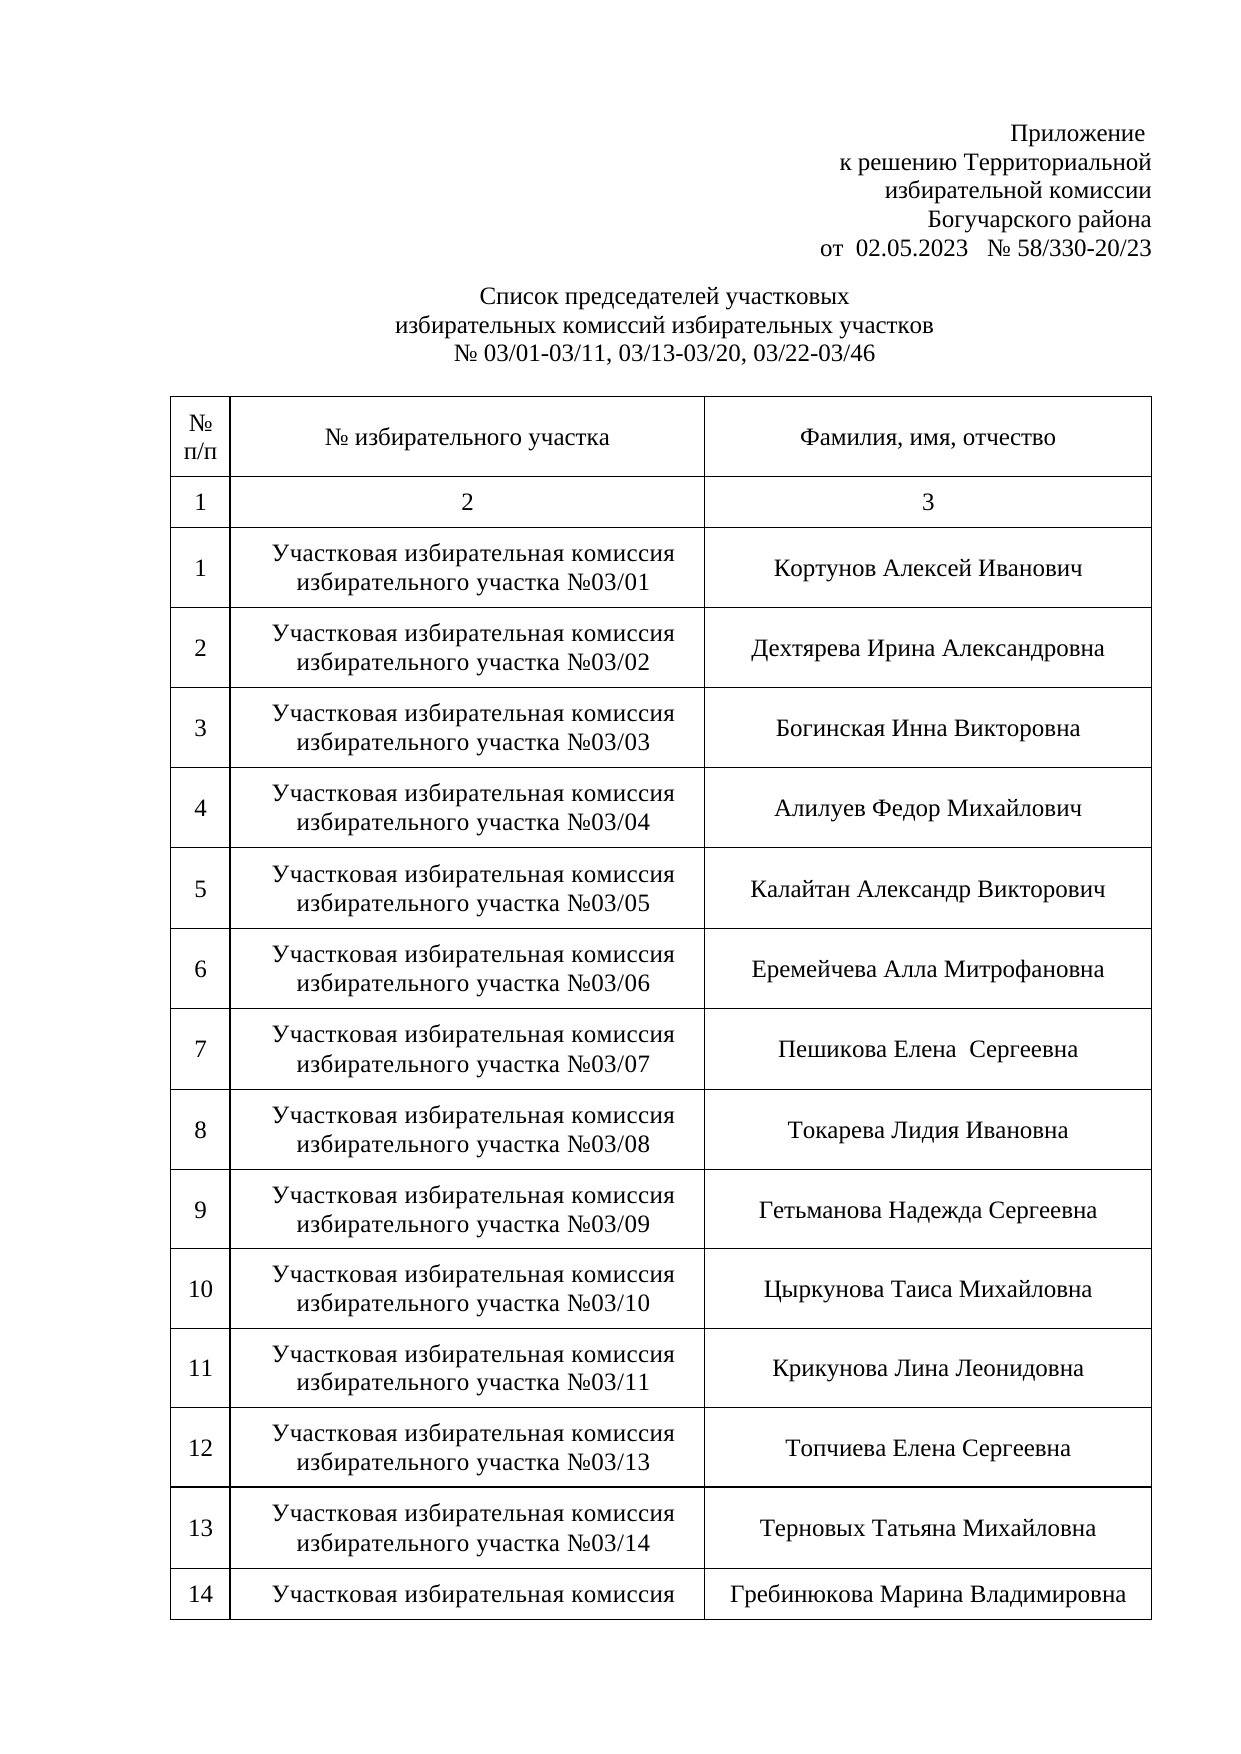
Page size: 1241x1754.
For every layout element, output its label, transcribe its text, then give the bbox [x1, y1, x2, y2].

table_cell Участковая избирательная комиссия избирательного участка №03/09 [231, 1170, 704, 1248]
table_cell 11 [171, 1329, 229, 1407]
table_cell Еремейчева Алла Митрофановна [705, 929, 1151, 1007]
table_cell 1 [171, 528, 229, 607]
table_header № избирательного участка [231, 397, 704, 476]
table_cell 4 [171, 768, 229, 847]
table_cell Участковая избирательная комиссия избирательного участка №03/10 [231, 1249, 704, 1328]
table_header Фамилия, имя, отчество [705, 397, 1151, 476]
table_cell Участковая избирательная комиссия избирательного участка №03/14 [231, 1488, 704, 1568]
table_cell Участковая избирательная комиссия избирательного участка №03/06 [231, 929, 704, 1007]
table_cell Крикунова Лина Леонидовна [705, 1329, 1151, 1407]
table_cell 1 [171, 477, 229, 527]
table_cell 9 [171, 1170, 229, 1248]
table_cell Алилуев Федор Михайлович [705, 768, 1151, 847]
table_cell 6 [171, 929, 229, 1007]
table_cell Токарева Лидия Ивановна [705, 1090, 1151, 1169]
table_cell Богинская Инна Викторовна [705, 688, 1151, 767]
table_cell Участковая избирательная комиссия избирательного участка №03/01 [231, 528, 704, 607]
table_cell Участковая избирательная комиссия избирательного участка №03/11 [231, 1329, 704, 1407]
text избирательной комиссии Богучарского района от 02.05.2023 № 58/330-20/23 [664, 176, 1152, 262]
text Список председателей участковых избирательных комиссий избирательных участков № 03/01-03/11, 03/13-03/20, 03/22-03/46 [177, 281, 1152, 367]
table_cell Участковая избирательная комиссия избирательного участка №03/13 [231, 1408, 704, 1486]
table_cell Кортунов Алексей Иванович [705, 528, 1151, 607]
table_cell Участковая избирательная комиссия избирательного участка №03/05 [231, 848, 704, 928]
table_header № п/п [171, 397, 229, 476]
table_cell Участковая избирательная комиссия избирательного участка №03/08 [231, 1090, 704, 1169]
table_cell Калайтан Александр Викторович [705, 848, 1151, 928]
table_cell 8 [171, 1090, 229, 1169]
table_cell 7 [171, 1009, 229, 1089]
table_cell Цыркунова Таиса Михайловна [705, 1249, 1151, 1328]
table_cell Терновых Татьяна Михайловна [705, 1488, 1151, 1568]
table_cell Участковая избирательная комиссия избирательного участка №03/02 [231, 608, 704, 687]
table_cell 13 [171, 1488, 229, 1568]
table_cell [231, 1569, 704, 1619]
table_cell Участковая избирательная комиссия избирательного участка №03/07 [231, 1009, 704, 1089]
table_cell Пешикова Елена Сергеевна [705, 1009, 1151, 1089]
table_cell 2 [171, 608, 229, 687]
table_cell 10 [171, 1249, 229, 1328]
table_cell Участковая избирательная комиссия избирательного участка №03/03 [231, 688, 704, 767]
table_cell 12 [171, 1408, 229, 1486]
table_cell 2 [231, 477, 704, 527]
table_cell 3 [171, 688, 229, 767]
table_cell 5 [171, 848, 229, 928]
text Приложение к решению Территориальной [664, 118, 1152, 176]
table_cell 14 [171, 1569, 229, 1619]
table_cell Дехтярева Ирина Александровна [705, 608, 1151, 687]
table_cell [705, 1569, 1151, 1619]
table_cell Топчиева Елена Сергеевна [705, 1408, 1151, 1486]
table_cell Гетьманова Надежда Сергеевна [705, 1170, 1151, 1248]
table_cell 3 [705, 477, 1151, 527]
table_cell Участковая избирательная комиссия избирательного участка №03/04 [231, 768, 704, 847]
